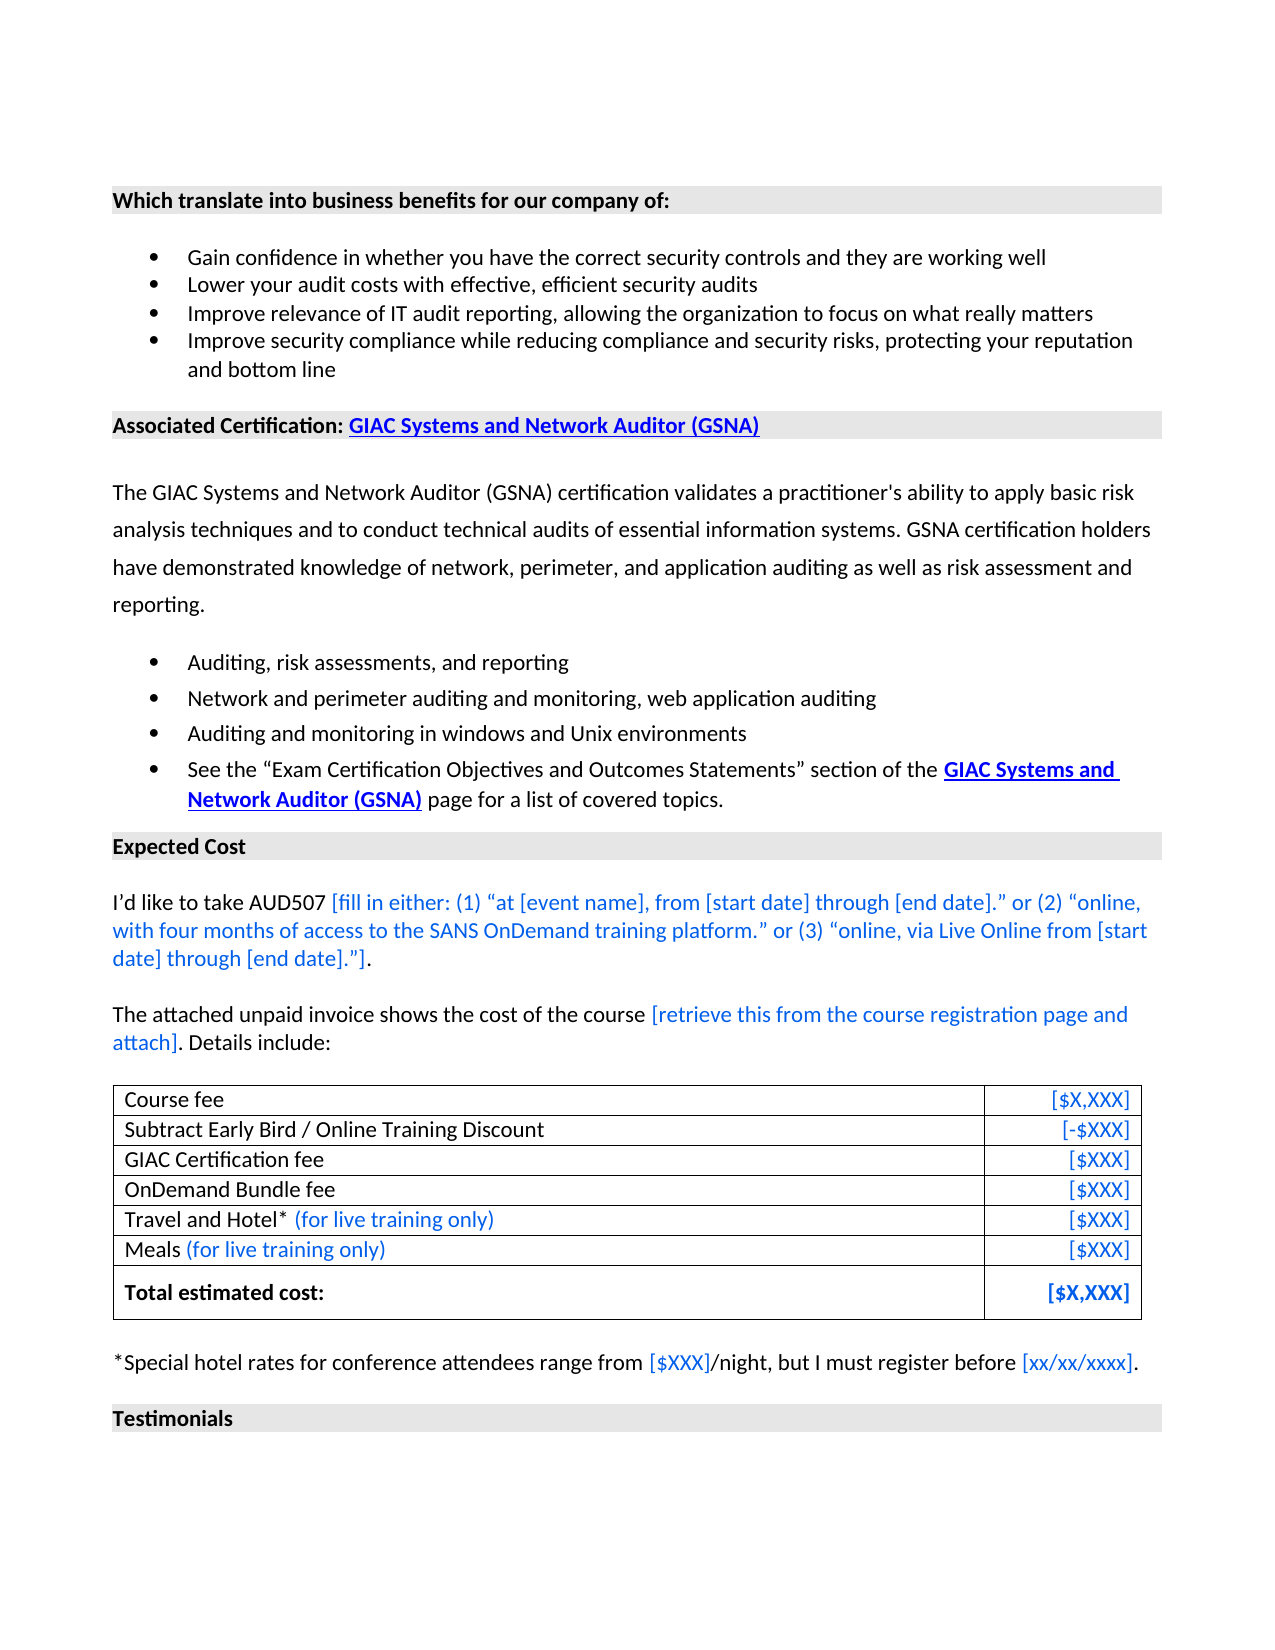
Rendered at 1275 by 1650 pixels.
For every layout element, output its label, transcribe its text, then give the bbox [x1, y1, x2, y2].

table_cell Subtract Early Bird / Online Training Discount [114, 1116, 984, 1144]
text The GIAC Systems and Network Auditor (GSNA) certification validates a practitioner's ability to apply basic risk analysis techniques and to conduct technical audits of essential information systems. GSNA certification holders have demonstrated knowledge of network, perimeter, and application auditing as well as risk assessment and reporting. [112, 469, 1162, 619]
list Lower your audit costs with effective, efficient security audits [150, 271, 1162, 299]
list Improve relevance of IT audit reporting, allowing the organization to focus on what really matters [150, 299, 1162, 327]
table_cell GIAC Certification fee [114, 1146, 984, 1174]
table_header Course fee [114, 1086, 984, 1114]
text *Special hotel rates for conference attendees range from [$XXX]/night, but I must register before [xx/xx/xxxx]. [112, 1348, 1162, 1376]
table_cell Total estimated cost: [114, 1266, 984, 1319]
table_cell [$XXX] [985, 1176, 1141, 1204]
table_cell OnDemand Bundle fee [114, 1176, 984, 1204]
list Network and perimeter auditing and monitoring, web application auditing [150, 684, 1162, 712]
list Improve security compliance while reducing compliance and security risks, protecting your reputation and bottom line [150, 327, 1162, 383]
list Gain confidence in whether you have the correct security controls and they are working well [150, 243, 1162, 271]
text Associated Certification: GIAC Systems and Network Auditor (GSNA) [112, 411, 1162, 439]
list See the “Exam Certification Objectives and Outcomes Statements” section of the GIAC Systems and Network Auditor (GSNA) page for a list of covered topics. [150, 755, 1162, 813]
table_cell [-$XXX] [985, 1116, 1141, 1144]
text Which translate into business benefits for our company of: [112, 186, 1162, 214]
list Auditing, risk assessments, and reporting [150, 648, 1162, 676]
text Testimonials [112, 1404, 1162, 1432]
table_cell Travel and Hotel* (for live training only) [114, 1206, 984, 1234]
text Expected Cost [112, 832, 1162, 860]
list Auditing and monitoring in windows and Unix environments [150, 719, 1162, 747]
table_cell [$X,XXX] [985, 1266, 1141, 1319]
text I’d like to take AUD507 [fill in either: (1) “at [event name], from [start date] through [end date].” or (2) “online, with four months of access to the SANS OnDemand training platform.” or (3) “online, via Live Online from [start date] through [end date].”]. [112, 888, 1162, 972]
table_cell [$XXX] [985, 1236, 1141, 1264]
table_cell [$XXX] [985, 1146, 1141, 1174]
text The attached unpaid invoice shows the cost of the course [retrieve this from the course registration page and attach]. Details include: [112, 1001, 1162, 1057]
table_cell [$XXX] [985, 1206, 1141, 1234]
table_header [$X,XXX] [985, 1086, 1141, 1114]
table_cell Meals (for live training only) [114, 1236, 984, 1264]
